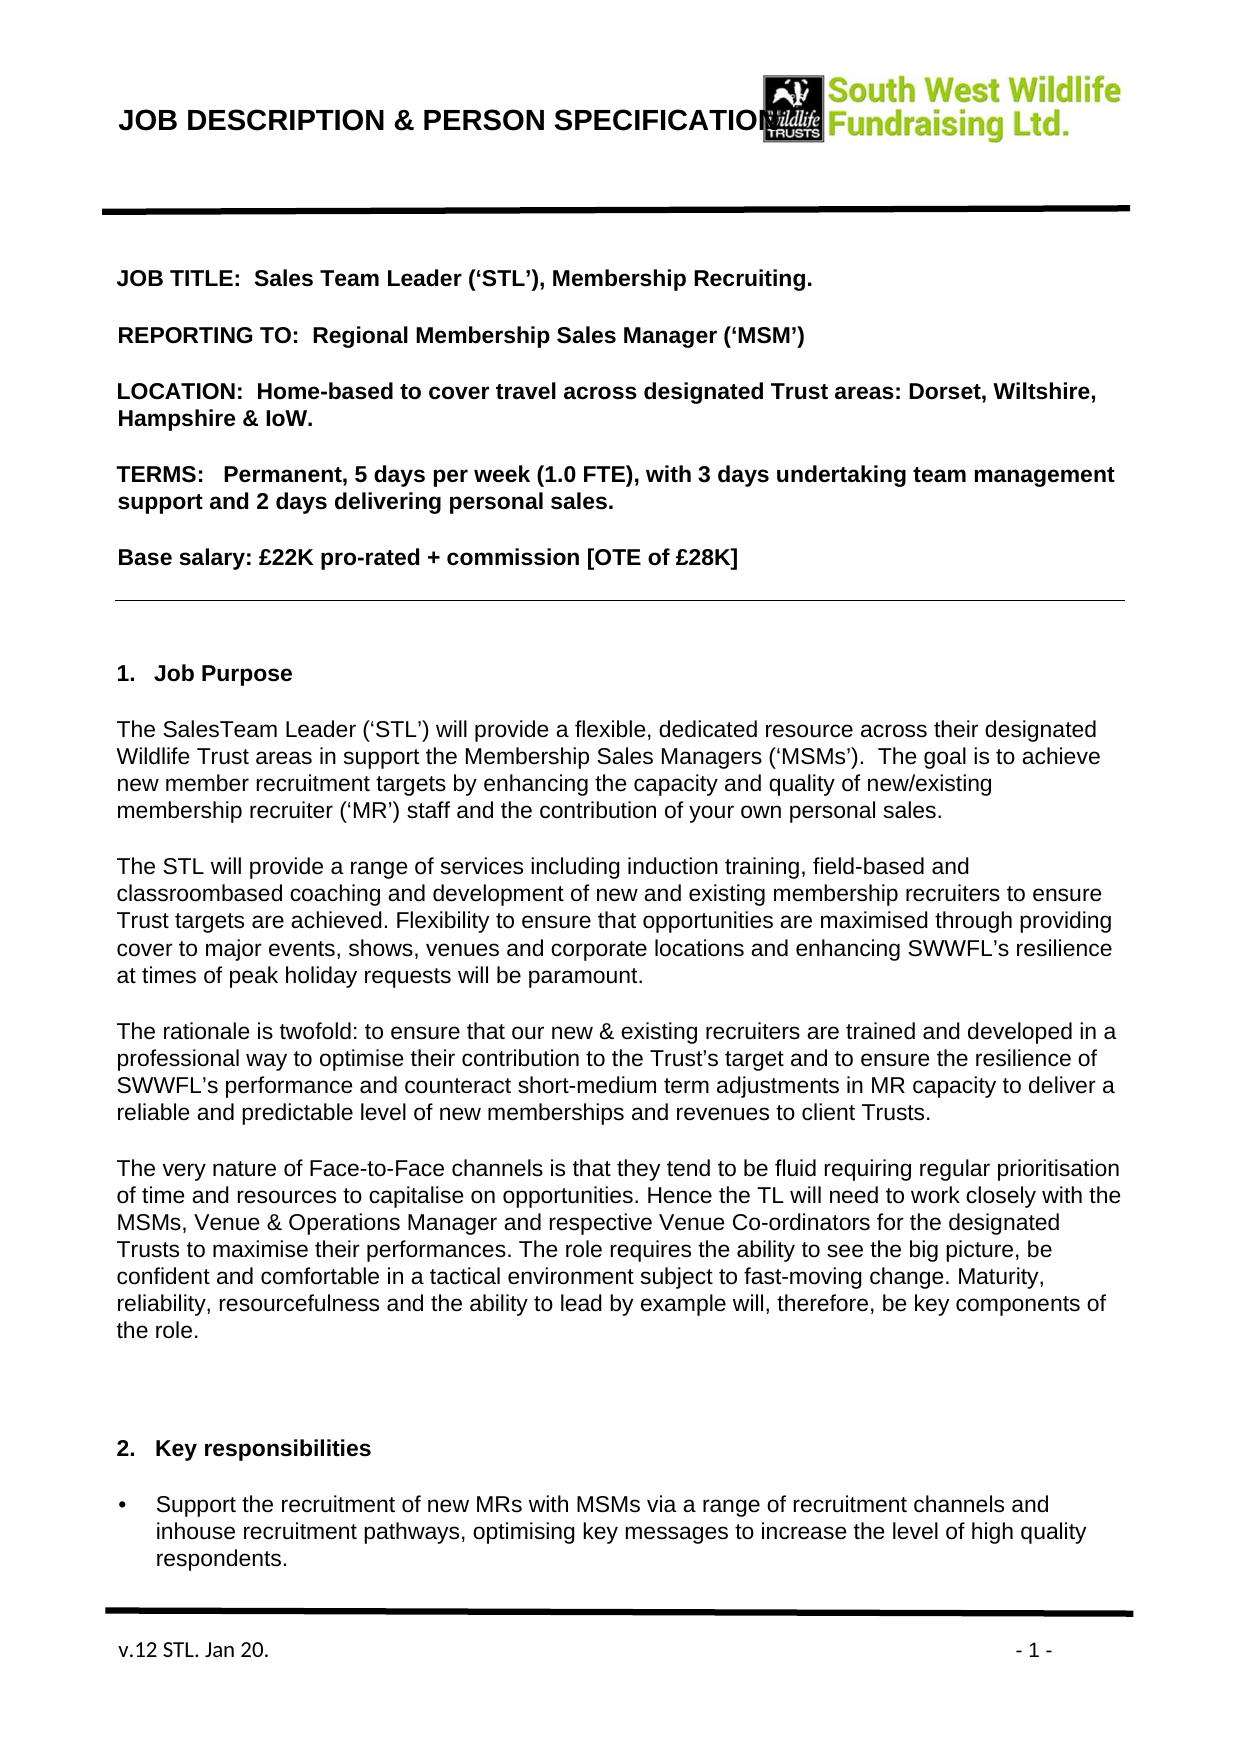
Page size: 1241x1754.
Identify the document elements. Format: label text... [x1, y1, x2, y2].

text TERMS: Permanent, 5 days per week (1.0 FTE), with 3 days undertaking team management support and 2 days delivering personal sales. [116, 461, 1122, 514]
subtitle Key responsibilities [116, 1434, 1122, 1461]
text The very nature of Face-to-Face channels is that they tend to be fluid requiring regular prioritisation of time and resources to capitalise on opportunities. Hence the TL will need to work closely with the MSMs, Venue & Operations Manager and respective Venue Co-ordinators for the designated Trusts to maximise their performances. The role requires the ability to see the big picture, be confident and comfortable in a tactical environment subject to fast-moving change. Maturity, reliability, resourcefulness and the ability to lead by example will, therefore, be key components of the role. [116, 1155, 1122, 1344]
subtitle REPORTING TO: Regional Membership Sales Manager (‘MSM’) [117, 322, 1122, 348]
subtitle Job Purpose [116, 660, 1122, 686]
text LOCATION: Home-based to cover travel across designated Trust areas: Dorset, Wiltshire, Hampshire & IoW. [116, 378, 1122, 431]
subtitle Base salary: £22K pro-rated + commission [OTE of £28K] [117, 544, 1122, 571]
list Support the recruitment of new MRs with MSMs via a range of recruitment channels and inhouse recruitment pathways, optimising key messages to increase the level of high quality respondents. [118, 1491, 1122, 1571]
text JOB TITLE: Sales Team Leader (‘STL’), Membership Recruiting. [116, 265, 1122, 292]
text The rationale is twofold: to ensure that our new & existing recruiters are trained and developed in a professional way to optimise their contribution to the Trust’s target and to ensure the resilience of SWWFL’s performance and counteract short-medium term adjustments in MR capacity to deliver a reliable and predictable level of new memberships and revenues to client Trusts. [116, 1018, 1122, 1125]
text The SalesTeam Leader (‘STL’) will provide a flexible, dedicated resource across their designated Wildlife Trust areas in support the Membership Sales Managers (‘MSMs’). The goal is to achieve new member recruitment targets by enhancing the capacity and quality of new/existing membership recruiter (‘MR’) staff and the contribution of your own personal sales. [116, 716, 1122, 823]
picture [762, 75, 1121, 143]
text The STL will provide a range of services including induction training, field-based and classroombased coaching and development of new and existing membership recruiters to ensure Trust targets are achieved. Flexibility to ensure that opportunities are maximised through providing cover to major events, shows, venues and corporate locations and enhancing SWWFL’s resilience at times of peak holiday requests will be paramount. [116, 853, 1122, 988]
